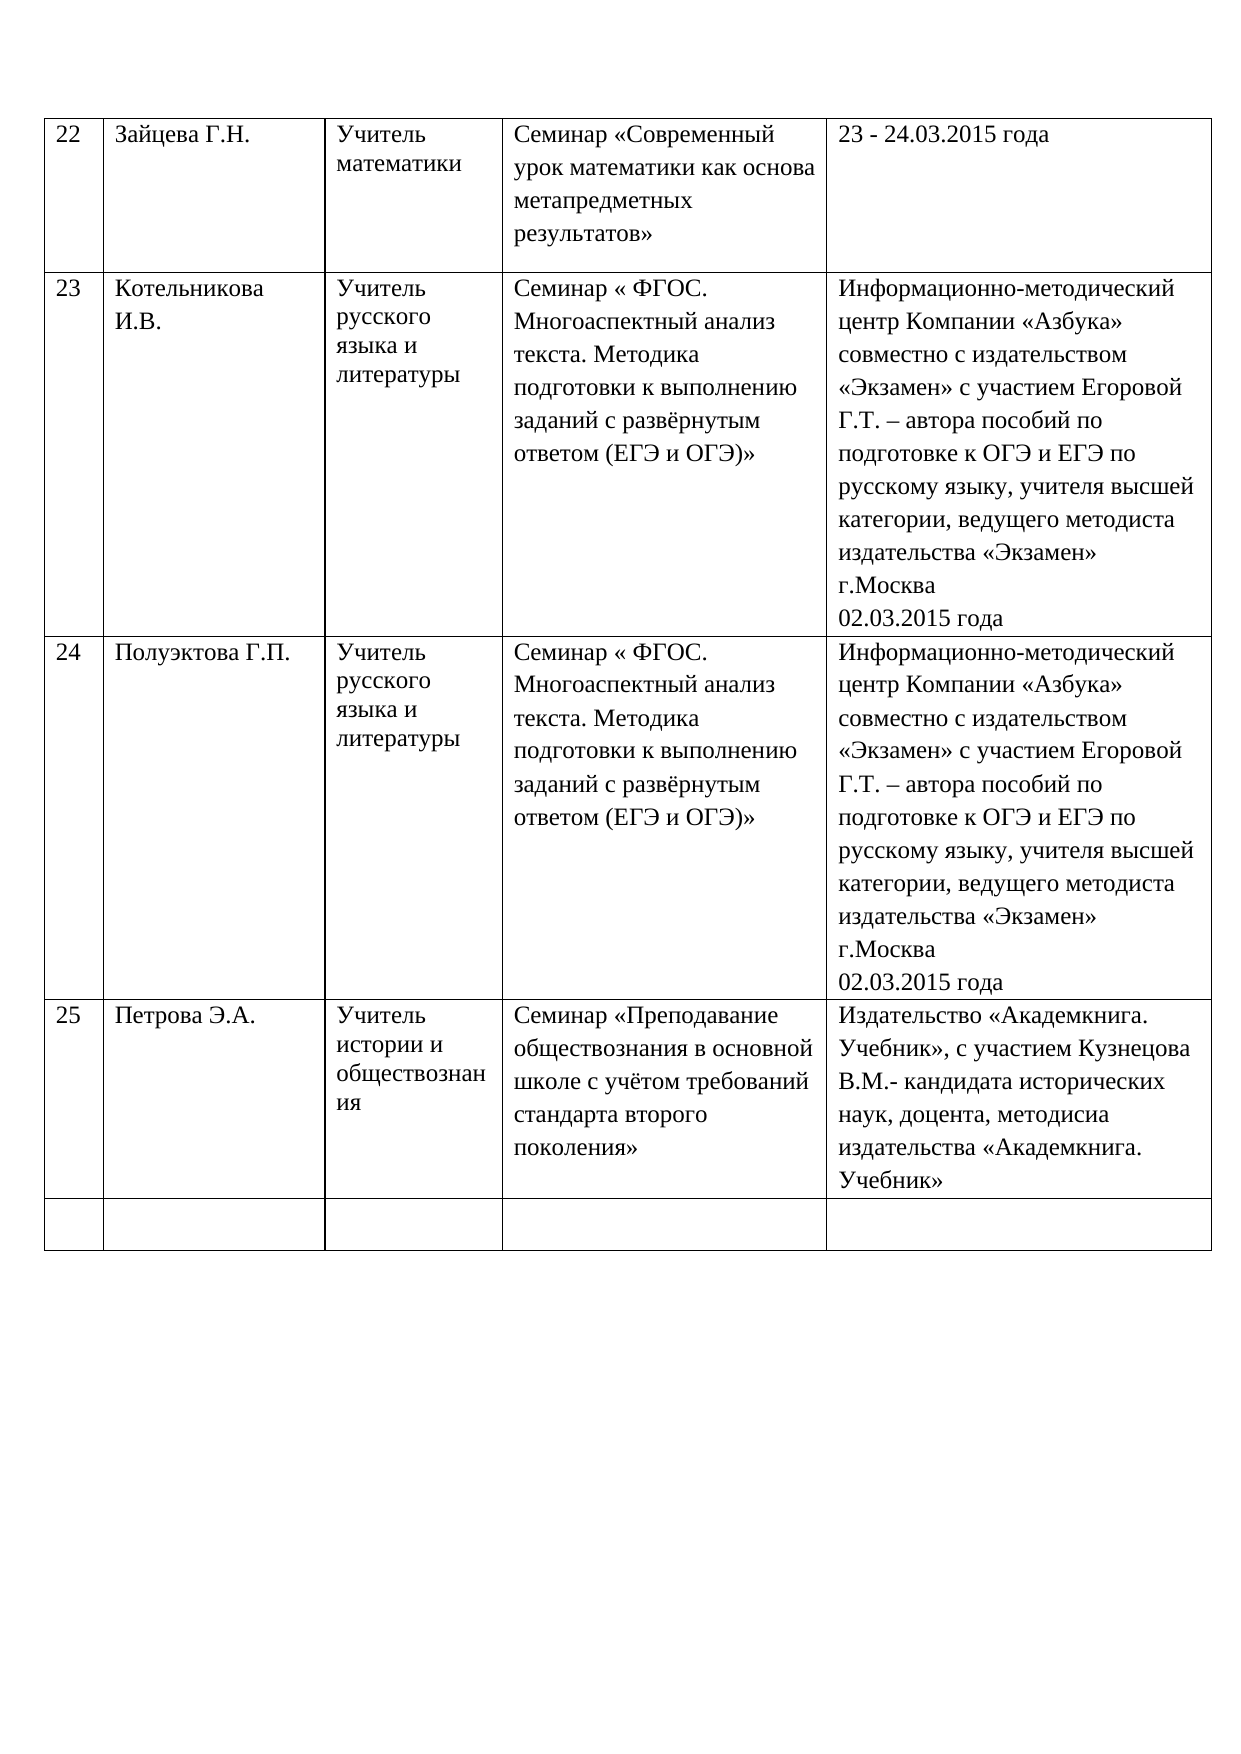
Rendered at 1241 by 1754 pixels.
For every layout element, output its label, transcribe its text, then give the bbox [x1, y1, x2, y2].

table_cell Котельникова И.В. [104, 273, 324, 636]
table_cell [827, 119, 1211, 272]
table_cell Информационно-методический центр Компании «Азбука» совместно с издательством «Экзамен» с участием Егоровой Г.Т. – автора пособий по подготовке к ОГЭ и ЕГЭ по русскому языку, учителя высшей категории, ведущего методиста издательства «Экзамен» г.Москва 02.03.2015 года [827, 273, 1211, 636]
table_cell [503, 119, 826, 272]
table_cell 23 [45, 273, 103, 636]
table_cell [104, 1199, 324, 1250]
table_cell 25 [45, 1000, 103, 1198]
table_cell 22 [45, 119, 103, 272]
table_cell Зайцева Г.Н. [104, 119, 324, 272]
table_cell Информационно-методический центр Компании «Азбука» совместно с издательством «Экзамен» с участием Егоровой Г.Т. – автора пособий по подготовке к ОГЭ и ЕГЭ по русскому языку, учителя высшей категории, ведущего методиста издательства «Экзамен» г.Москва 02.03.2015 года [827, 637, 1211, 999]
table_cell Учитель русского языка и литературы [326, 273, 502, 636]
table_cell Семинар «Преподавание обществознания в основной школе с учётом требований стандарта второго поколения» [503, 1000, 826, 1198]
table_cell Учитель истории и обществознания [326, 1000, 502, 1198]
table_cell Семинар « ФГОС. Многоаспектный анализ текста. Методика подготовки к выполнению заданий с развёрнутым ответом (ЕГЭ и ОГЭ)» [503, 273, 826, 636]
table_cell [326, 1199, 502, 1250]
table_cell Полуэктова Г.П. [104, 637, 324, 999]
table_cell [503, 1199, 826, 1250]
table_cell Издательство «Академкнига. Учебник», с участием Кузнецова В.М.- кандидата исторических наук, доцента, методисиа издательства «Академкнига. Учебник» [827, 1000, 1211, 1198]
table_cell Учитель математики [326, 119, 502, 272]
table_cell Петрова Э.А. [104, 1000, 324, 1198]
table_cell 24 [45, 637, 103, 999]
table_cell Учитель русского языка и литературы [326, 637, 502, 999]
table_cell Семинар « ФГОС. Многоаспектный анализ текста. Методика подготовки к выполнению заданий с развёрнутым ответом (ЕГЭ и ОГЭ)» [503, 637, 826, 999]
table_cell [827, 1199, 1211, 1250]
table_cell [45, 1199, 103, 1250]
